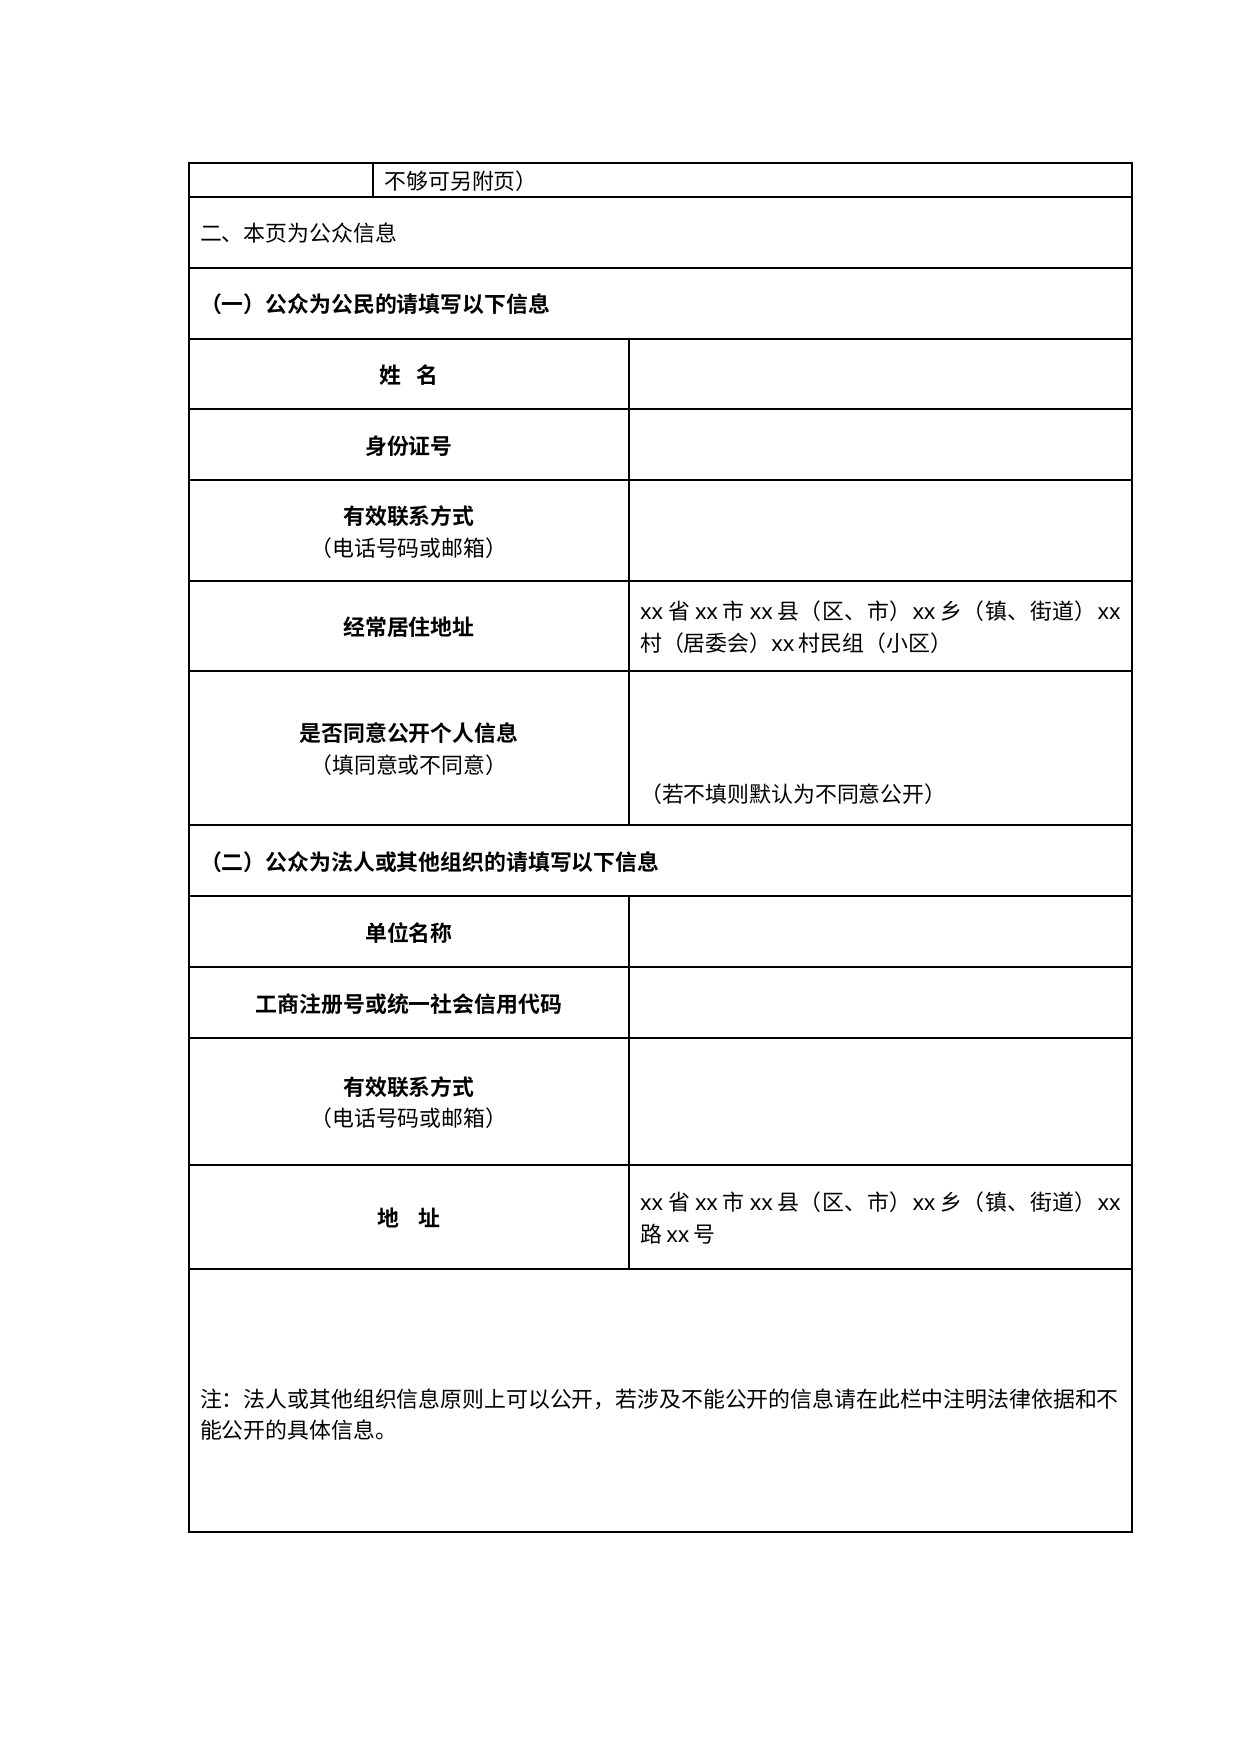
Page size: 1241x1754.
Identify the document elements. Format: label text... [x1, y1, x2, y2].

table_cell [630, 1039, 1131, 1164]
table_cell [374, 164, 1131, 196]
table_cell 二、本页为公众信息 [190, 198, 1131, 267]
table_cell 有效联系方式 （电话号码或邮箱） [190, 1039, 628, 1164]
table_cell 注：法人或其他组织信息原则上可以公开，若涉及不能公开的信息请在此栏中注明法律依据和不能公开的具体信息。 [190, 1270, 1131, 1531]
table_cell （一）公众为公民的请填写以下信息 [190, 269, 1131, 337]
table_cell [630, 968, 1131, 1037]
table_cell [190, 164, 372, 196]
table_cell 身份证号 [190, 410, 628, 479]
table_cell 工商注册号或统一社会信用代码 [190, 968, 628, 1037]
table_cell 地 址 [190, 1166, 628, 1268]
table_cell 姓 名 [190, 340, 628, 408]
table_cell [630, 481, 1131, 580]
table_cell （二）公众为法人或其他组织的请填写以下信息 [190, 826, 1131, 895]
table_cell 是否同意公开个人信息 （填同意或不同意） [190, 672, 628, 824]
table_cell xx省xx市xx县（区、市）xx乡（镇、街道）xx路xx号 [630, 1166, 1131, 1268]
table_cell 单位名称 [190, 897, 628, 966]
table_cell 经常居住地址 [190, 582, 628, 669]
table_cell [630, 897, 1131, 966]
table_cell [630, 410, 1131, 479]
table_cell 有效联系方式 （电话号码或邮箱） [190, 481, 628, 580]
table_cell [630, 340, 1131, 408]
table_cell xx省xx市xx县（区、市）xx乡（镇、街道）xx村（居委会）xx村民组（小区） [630, 582, 1131, 669]
table_cell （若不填则默认为不同意公开） [630, 672, 1131, 824]
